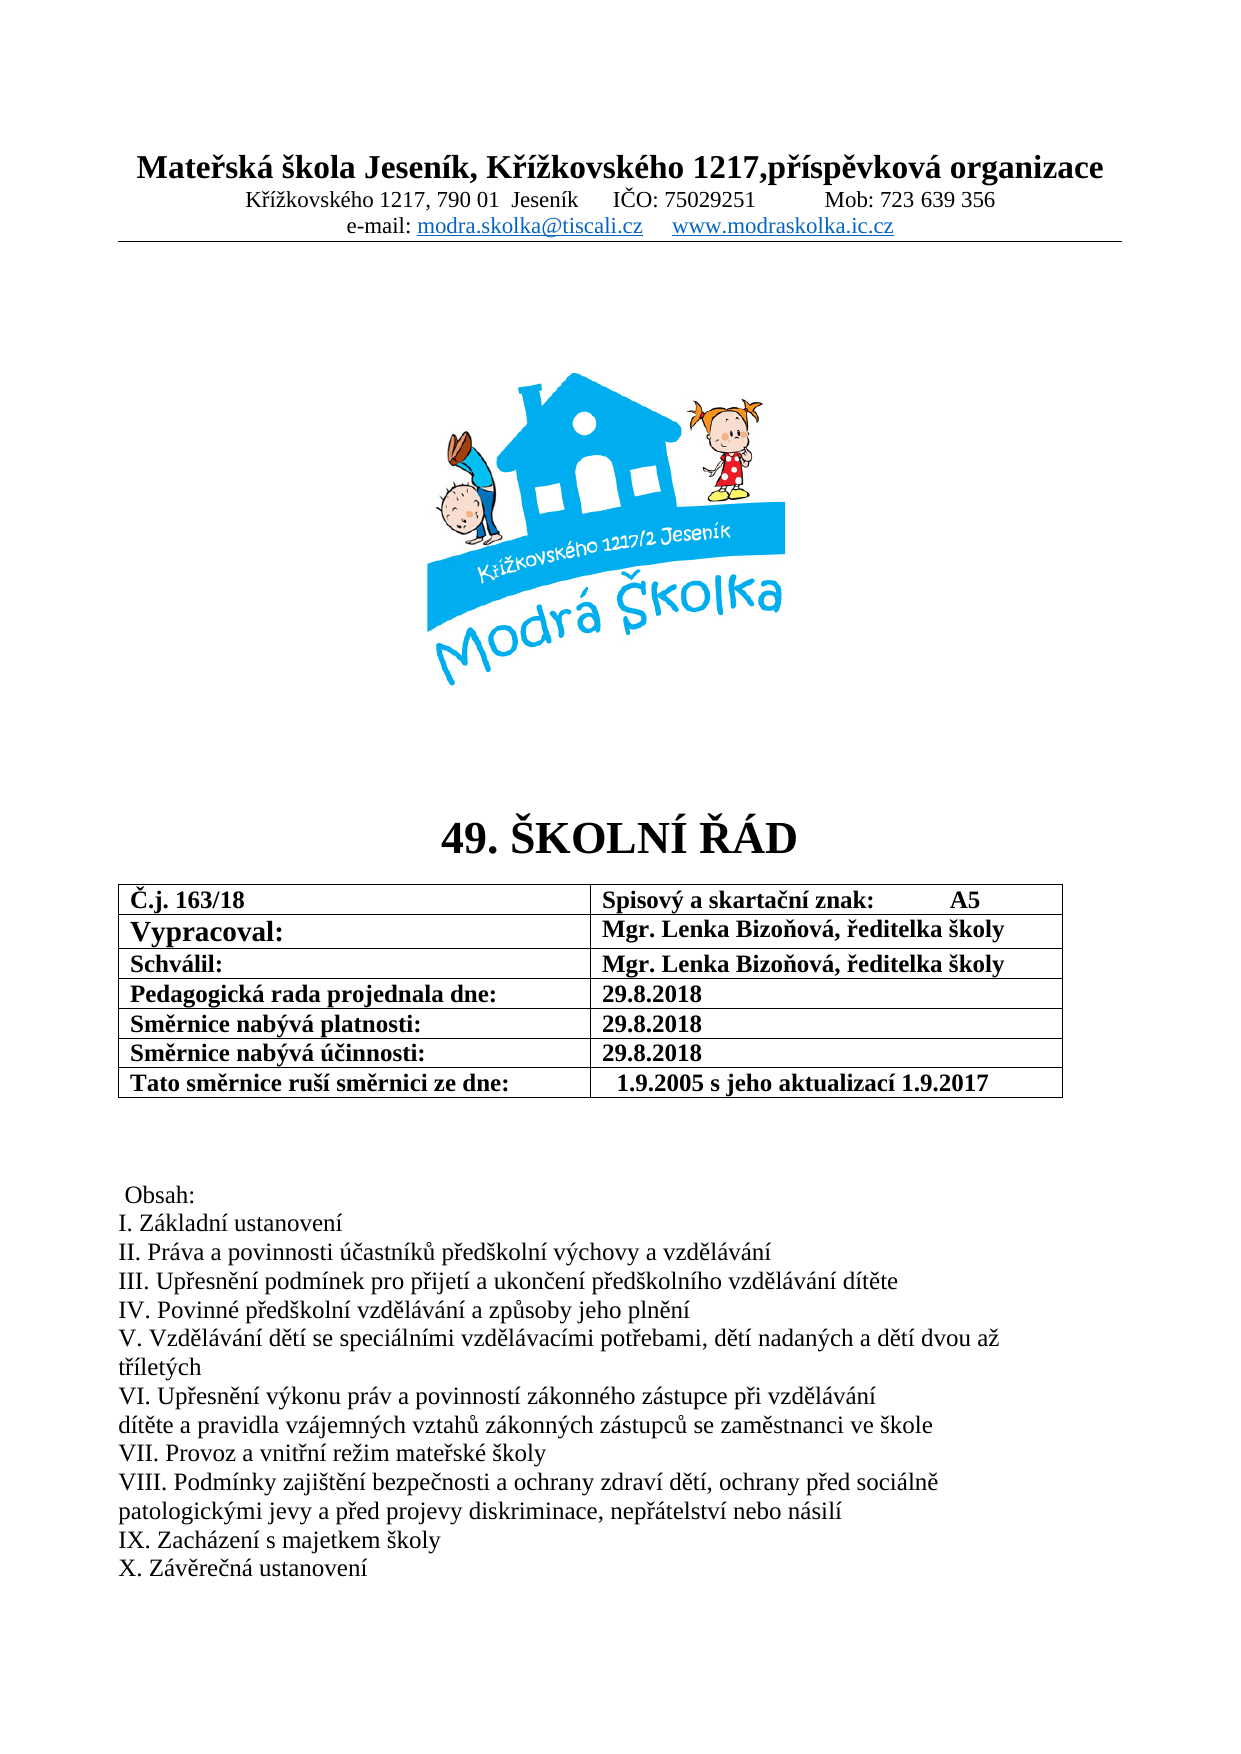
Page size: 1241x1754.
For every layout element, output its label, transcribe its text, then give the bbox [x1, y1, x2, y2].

text III. Upřesnění podmínek pro přijetí a ukončení předškolního vzdělávání dítěte [118, 1266, 1122, 1295]
table_cell Vypracoval: [119, 915, 590, 948]
text IV. Povinné předškolní vzdělávání a způsoby jeho plnění [118, 1295, 1122, 1323]
table_cell Tato směrnice ruší směrnici ze dne: [119, 1068, 590, 1097]
table_cell Směrnice nabývá platnosti: [119, 1009, 590, 1037]
picture [573, 412, 596, 435]
picture [427, 347, 786, 563]
text Obsah: [118, 1180, 1122, 1208]
text patologickými jevy a před projevy diskriminace, nepřátelství nebo násilí [118, 1496, 1122, 1525]
picture [631, 466, 660, 496]
text Křížkovského 1217, 790 01 Jeseník IČO: 75029251 Mob: 723 639 356 [118, 186, 1122, 212]
text tříletých [118, 1352, 1122, 1381]
table_header Č.j. 163/18 [119, 885, 590, 913]
table_cell Mgr. Lenka Bizoňová, ředitelka školy [591, 949, 1062, 978]
text I. Základní ustanovení [118, 1208, 1122, 1237]
text VIII. Podmínky zajištění bezpečnosti a ochrany zdraví dětí, ochrany před sociálně [118, 1467, 1122, 1496]
text VII. Provoz a vnitřní režim mateřské školy [118, 1438, 1122, 1467]
table_header Spisový a skartační znak: A5 [591, 885, 1062, 913]
table_cell 29.8.2018 [591, 979, 1062, 1008]
text e-mail: modra.skolka@tiscali.cz www.modraskolka.ic.cz [118, 212, 1122, 241]
table_cell Směrnice nabývá účinnosti: [119, 1039, 590, 1067]
table_cell Mgr. Lenka Bizoňová, ředitelka školy [591, 915, 1062, 948]
text VI. Upřesnění výkonu práv a povinností zákonného zástupce při vzdělávání [118, 1381, 1122, 1410]
text II. Práva a povinnosti účastníků předškolní výchovy a vzdělávání [118, 1237, 1122, 1266]
picture [427, 555, 786, 705]
text 49. ŠKOLNÍ ŘÁD [118, 810, 1122, 863]
text IX. Zacházení s majetkem školy [118, 1525, 1122, 1553]
table_cell Pedagogická rada projednala dne: [119, 979, 590, 1008]
text Mateřská škola Jeseník, Křížkovského 1217,příspěvková organizace [118, 148, 1122, 186]
picture [576, 456, 620, 513]
text X. Závěrečná ustanovení [118, 1553, 1122, 1582]
table_cell 29.8.2018 [591, 1009, 1062, 1037]
text V. Vzdělávání dětí se speciálními vzdělávacími potřebami, dětí nadaných a dětí dvou až [118, 1323, 1122, 1352]
picture [536, 484, 564, 513]
text dítěte a pravidla vzájemných vztahů zákonných zástupců se zaměstnanci ve škole [118, 1410, 1122, 1438]
table_cell 29.8.2018 [591, 1039, 1062, 1067]
table_cell 1.9.2005 s jeho aktualizací 1.9.2017 [591, 1068, 1062, 1097]
table_cell Schválil: [119, 949, 590, 978]
